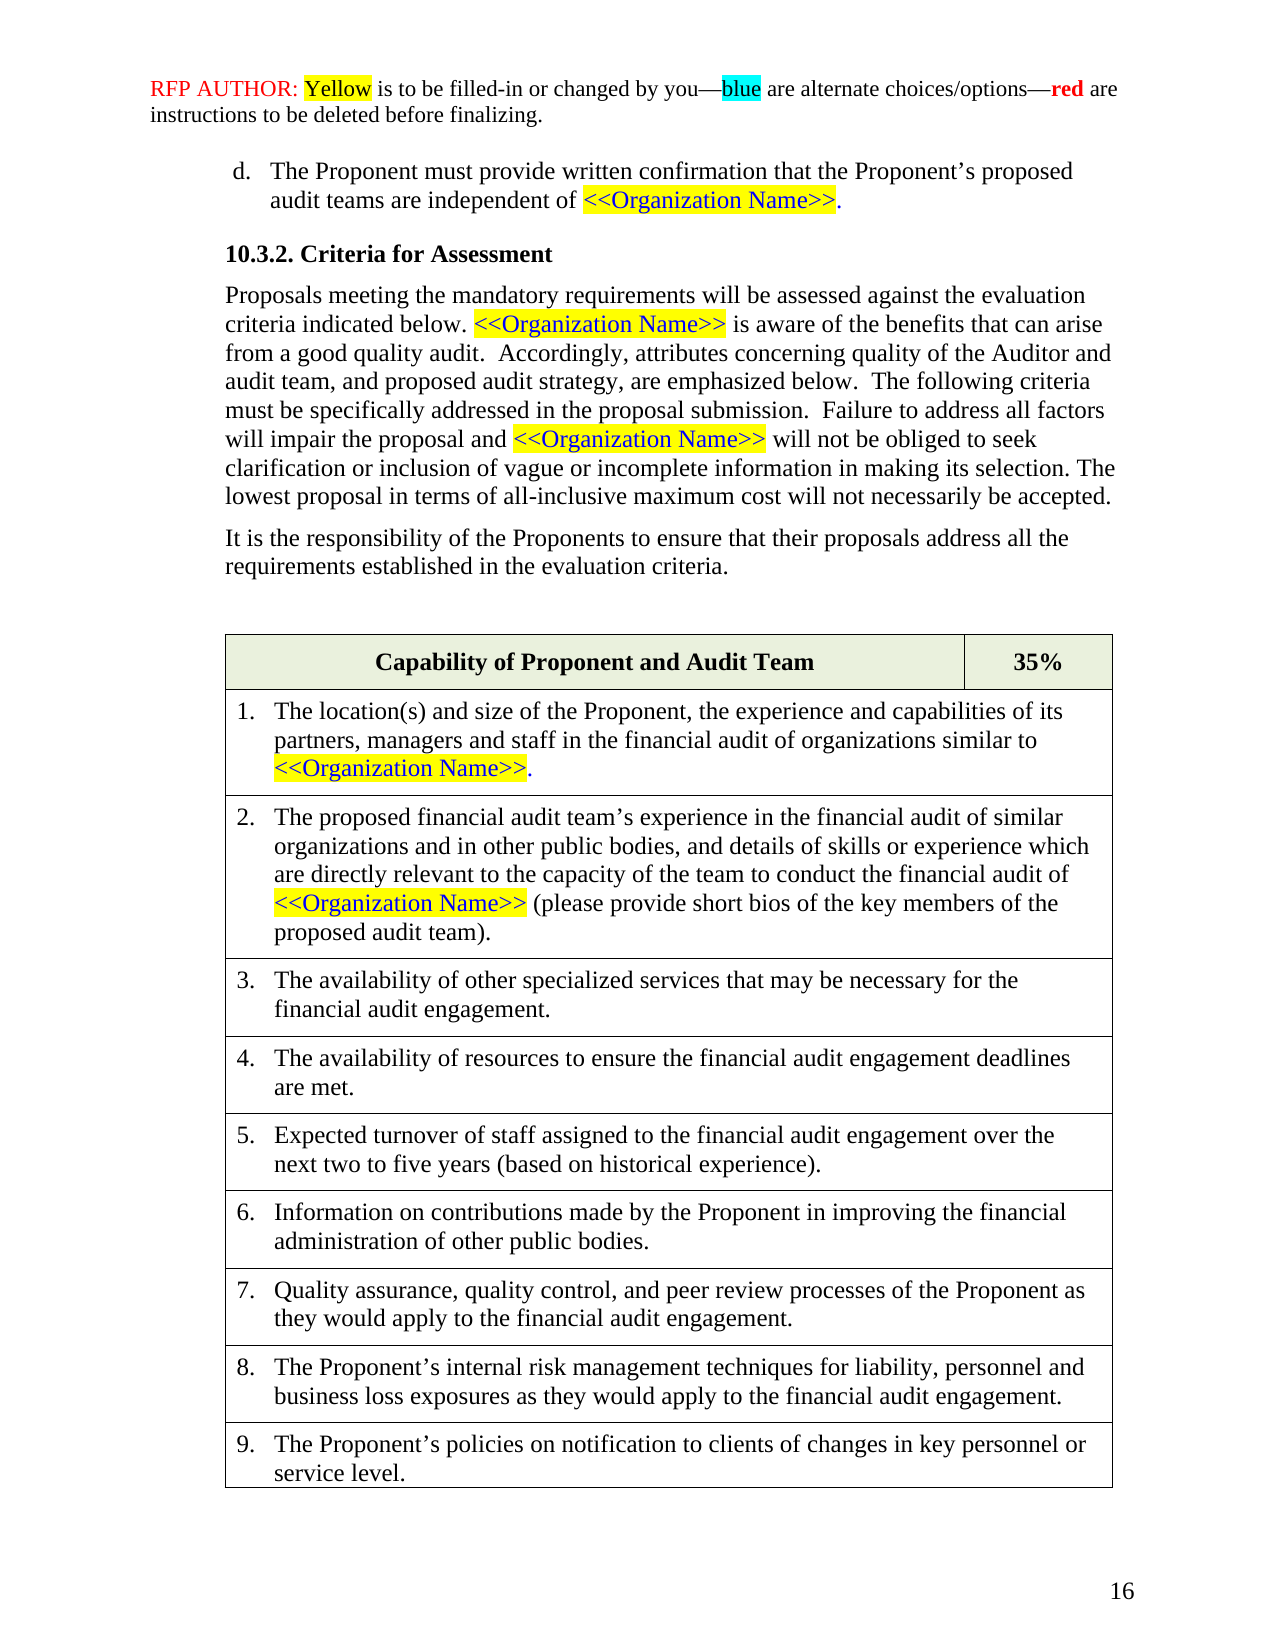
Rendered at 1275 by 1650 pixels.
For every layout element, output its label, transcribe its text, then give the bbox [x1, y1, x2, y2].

text It is the responsibility of the Proponents to ensure that their proposals address all the requirements established in the evaluation criteria. [225, 523, 1125, 580]
table_cell Information on contributions made by the Proponent in improving the financial administration of other public bodies. [226, 1191, 1112, 1267]
table_cell The location(s) and size of the Proponent, the experience and capabilities of its partners, managers and staff in the financial audit of organizations similar to <<Organization Name>>. [226, 690, 1112, 795]
subtitle Criteria for Assessment [225, 239, 1125, 268]
list The Proponent must provide written confirmation that the Proponent’s proposed audit teams are independent of <<Organization Name>>. [232, 156, 1125, 214]
table_header Capability of Proponent and Audit Team [226, 635, 964, 689]
table_cell Quality assurance, quality control, and peer review processes of the Proponent as they would apply to the financial audit engagement. [226, 1269, 1112, 1345]
table_header 35% [965, 635, 1112, 689]
table_cell The Proponent’s internal risk management techniques for liability, personnel and business loss exposures as they would apply to the financial audit engagement. [226, 1346, 1112, 1422]
table_cell Expected turnover of staff assigned to the financial audit engagement over the next two to five years (based on historical experience). [226, 1114, 1112, 1190]
table_cell The availability of resources to ensure the financial audit engagement deadlines are met. [226, 1037, 1112, 1113]
table_cell The proposed financial audit team’s experience in the financial audit of similar organizations and in other public bodies, and details of skills or experience which are directly relevant to the capacity of the team to conduct the financial audit of <<Organization Name>> (please provide short bios of the key members of the proposed audit team). [226, 796, 1112, 958]
text Proposals meeting the mandatory requirements will be assessed against the evaluation criteria indicated below. <<Organization Name>> is aware of the benefits that can arise from a good quality audit. Accordingly, attributes concerning quality of the Auditor and audit team, and proposed audit strategy, are emphasized below. The following criteria must be specifically addressed in the proposal submission. Failure to address all factors will impair the proposal and <<Organization Name>> will not be obliged to seek clarification or inclusion of vague or incomplete information in making its selection. The lowest proposal in terms of all-inclusive maximum cost will not necessarily be accepted. [225, 280, 1125, 510]
table_cell The availability of other specialized services that may be necessary for the financial audit engagement. [226, 959, 1112, 1036]
table_cell The Proponent’s policies on notification to clients of changes in key personnel or service level. [226, 1423, 1112, 1487]
